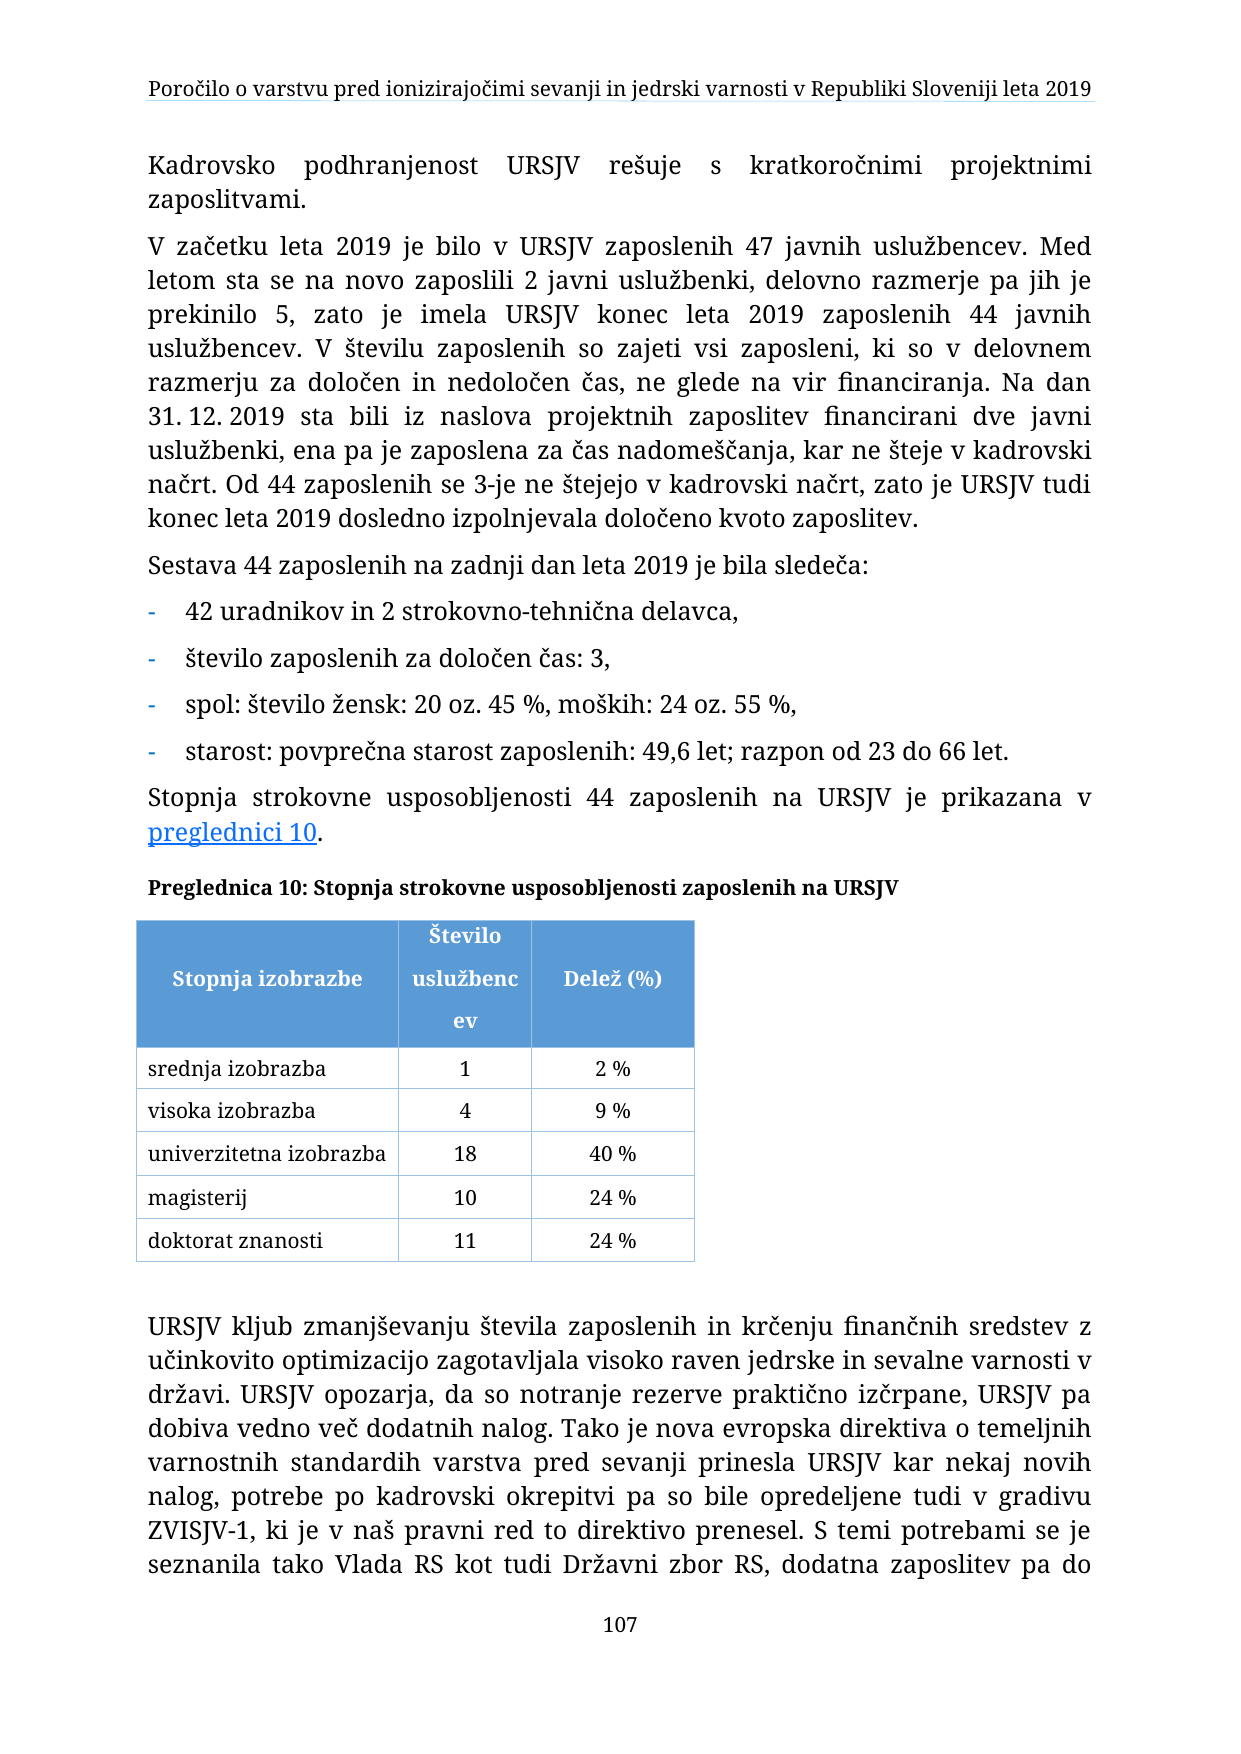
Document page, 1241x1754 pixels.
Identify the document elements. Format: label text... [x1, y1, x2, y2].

table_cell visoka izobrazba [137, 1089, 398, 1131]
table_cell 9 % [532, 1089, 694, 1131]
table_cell 24 % [532, 1219, 694, 1261]
table_cell 4 [399, 1089, 531, 1131]
table_cell 40 % [532, 1132, 694, 1175]
table_cell 24 % [532, 1176, 694, 1218]
text 42 uradnikov in 2 strokovno-tehnična delavca, [148, 594, 1093, 628]
text število zaposlenih za določen čas: 3, [148, 640, 1093, 674]
text Sestava 44 zaposlenih na zadnji dan leta 2019 je bila sledeča: [148, 547, 1093, 581]
table_cell srednja izobrazba [137, 1048, 398, 1088]
text Stopnja strokovne usposobljenosti 44 zaposlenih na URSJV je prikazana v preglednici 10. [148, 780, 1093, 848]
table_header Število uslužbencev [399, 921, 531, 1047]
table_cell univerzitetna izobrazba [137, 1132, 398, 1175]
table_cell 10 [399, 1176, 531, 1218]
table_cell 1 [399, 1048, 531, 1088]
table_cell 18 [399, 1132, 531, 1175]
table_header Stopnja izobrazbe [137, 921, 398, 1047]
text starost: povprečna starost zaposlenih: 49,6 let; razpon od 23 do 66 let. [148, 733, 1093, 768]
table_header Delež (%) [532, 921, 694, 1047]
table_cell 11 [399, 1219, 531, 1261]
table_cell doktorat znanosti [137, 1219, 398, 1261]
table_cell magisterij [137, 1176, 398, 1218]
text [148, 1309, 1093, 1581]
text V začetku leta 2019 je bilo v URSJV zaposlenih 47 javnih uslužbencev. Med letom sta se na novo zaposlili 2 javni uslužbenki, delovno razmerje pa jih je prekinilo 5, zato je imela URSJV konec leta 2019 zaposlenih 44 javnih uslužbencev. V številu zaposlenih so zajeti vsi zaposleni, ki so v delovnem razmerju za določen in nedoločen čas, ne glede na vir financiranja. Na dan 31. 12. 2019 sta bili iz naslova projektnih zaposlitev financirani dve javni uslužbenki, ena pa je zaposlena za čas nadomeščanja, kar ne šteje v kadrovski načrt. Od 44 zaposlenih se 3-je ne štejejo v kadrovski načrt, zato je URSJV tudi konec leta 2019 dosledno izpolnjevala določeno kvoto zaposlitev. [148, 228, 1093, 535]
text spol: število žensk: 20 oz. 45 %, moških: 24 oz. 55 %, [148, 687, 1093, 721]
table_cell 2 % [532, 1048, 694, 1088]
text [148, 148, 1093, 216]
